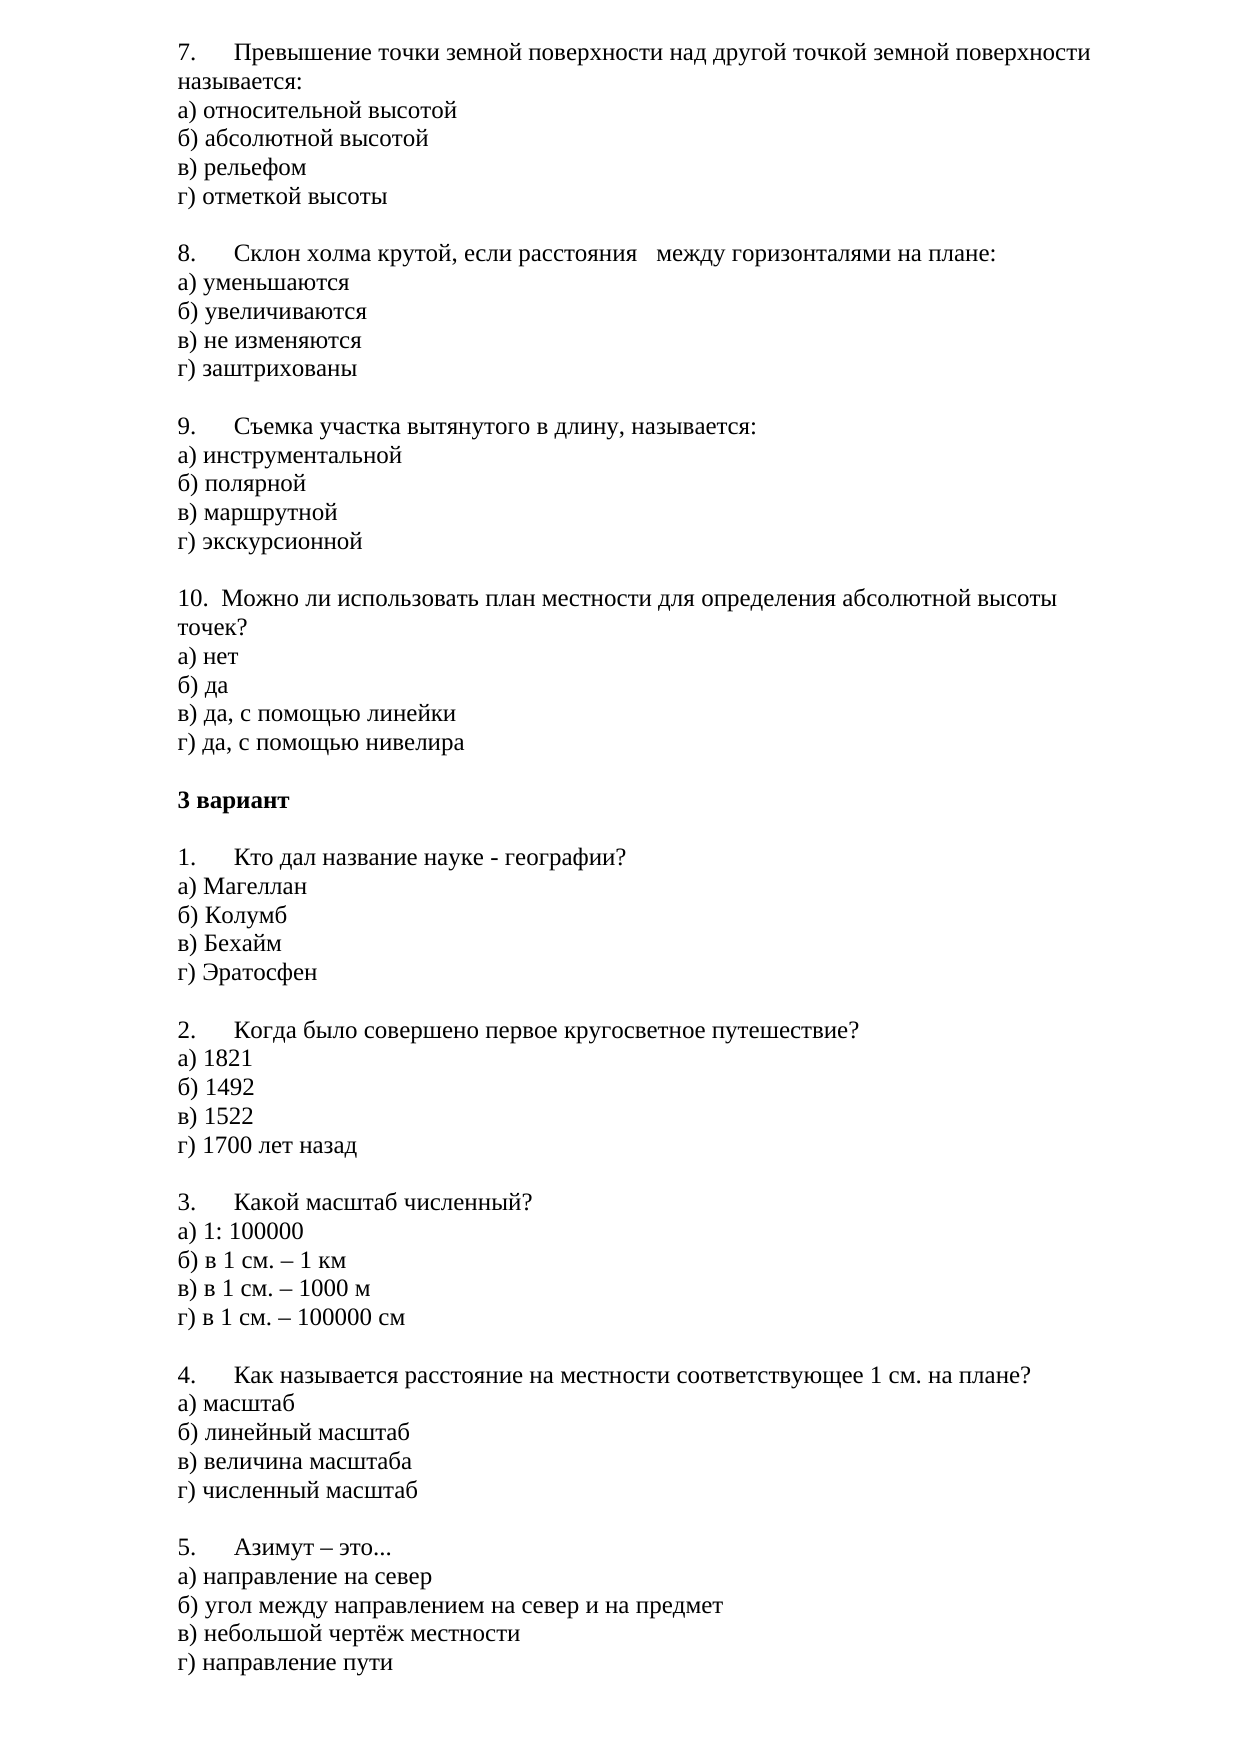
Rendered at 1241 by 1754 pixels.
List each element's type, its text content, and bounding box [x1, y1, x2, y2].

text 4. Как называется расстояние на местности соответствующее 1 см. на плане? [177, 1360, 1134, 1388]
text 3 вариант [177, 785, 1134, 813]
text 2. Когда было совершено первое кругосветное путешествие? [177, 1015, 1134, 1043]
text 5. Азимут – это... [177, 1532, 1134, 1561]
text а) 1: 100000 б) в 1 см. – 1 км в) в 1 см. – 1000 м г) в 1 см. – 100000 см [177, 1216, 1134, 1331]
text 1. Кто дал название науке - географии? [177, 842, 1134, 871]
text 9. Съемка участка вытянутого в длину, называется: [177, 411, 1134, 440]
text а) масштаб б) линейный масштаб в) величина масштаба г) численный масштаб [177, 1388, 1134, 1503]
text а) инструментальной б) полярной в) маршрутной г) экскурсионной [177, 440, 1134, 555]
text а) направление на север б) угол между направлением на север и на предмет в) небольшой чертёж местности г) направление пути [177, 1561, 1134, 1676]
text 10. Можно ли использовать план местности для определения абсолютной высоты точек? [177, 583, 1134, 641]
text 3. Какой масштаб численный? [177, 1187, 1134, 1216]
text а) 1821 б) 1492 в) 1522 г) 1700 лет назад [177, 1043, 1134, 1158]
text 8. Склон холма крутой, если расстояния между горизонталями на плане: [177, 238, 1134, 267]
text а) Магеллан б) Колумб в) Бехайм г) Эратосфен [177, 871, 1134, 986]
text а) относительной высотой б) абсолютной высотой в) рельефом г) отметкой высоты [177, 95, 1134, 210]
text а) нет б) да в) да, с помощью линейки г) да, с помощью нивелира [177, 641, 1134, 756]
text а) уменьшаются б) увеличиваются в) не изменяются г) заштрихованы [177, 267, 1134, 382]
text 7. Превышение точки земной поверхности над другой точкой земной поверхности называется: [177, 37, 1134, 95]
